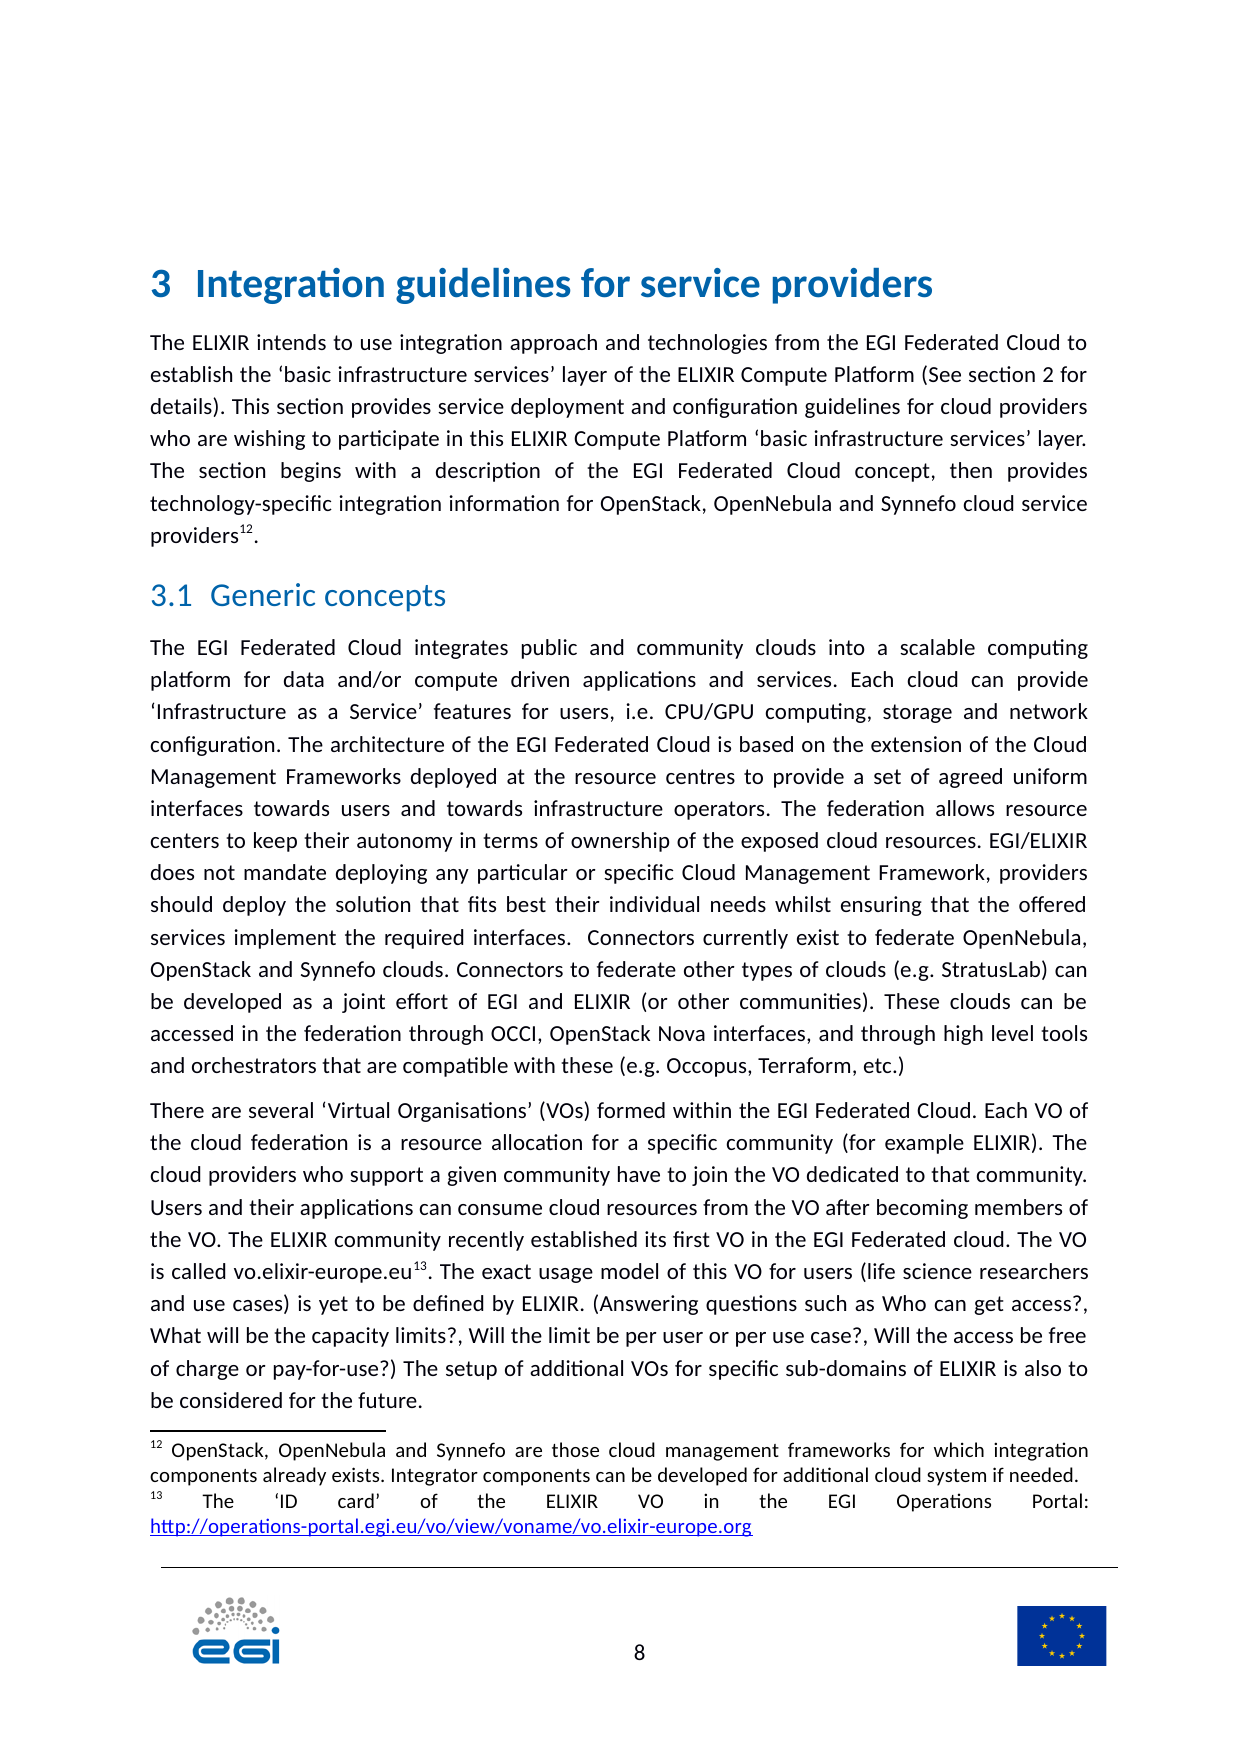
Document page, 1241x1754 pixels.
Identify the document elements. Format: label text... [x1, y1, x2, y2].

text The EGI Federated Cloud integrates public and community clouds into a scalable computing platform for data and/or compute driven applications and services. Each cloud can provide ‘Infrastructure as a Service’ features for users, i.e. CPU/GPU computing, storage and network configuration. The architecture of the EGI Federated Cloud is based on the extension of the Cloud Management Frameworks deployed at the resource centres to provide a set of agreed uniform interfaces towards users and towards infrastructure operators. The federation allows resource centers to keep their autonomy in terms of ownership of the exposed cloud resources. EGI/ELIXIR does not mandate deploying any particular or specific Cloud Management Framework, providers should deploy the solution that fits best their individual needs whilst ensuring that the offered services implement the required interfaces. Connectors currently exist to federate OpenNebula, OpenStack and Synnefo clouds. Connectors to federate other types of clouds (e.g. StratusLab) can be developed as a joint effort of EGI and ELIXIR (or other communities). These clouds can be accessed in the federation through OCCI, OpenStack Nova interfaces, and through high level tools and orchestrators that are compatible with these (e.g. Occopus, Terraform, etc.) [150, 633, 1090, 1079]
subtitle Integration guidelines for service providers [150, 257, 1090, 308]
picture [172, 1595, 298, 1666]
picture [1017, 1606, 1107, 1666]
text There are several ‘Virtual Organisations’ (VOs) formed within the EGI Federated Cloud. Each VO of the cloud federation is a resource allocation for a specific community (for example ELIXIR). The cloud providers who support a given community have to join the VO dedicated to that community. Users and their applications can consume cloud resources from the VO after becoming members of the VO. The ELIXIR community recently established its first VO in the EGI Federated cloud. The VO is called vo.elixir-europe.eu. The exact usage model of this VO for users (life science researchers and use cases) is yet to be defined by ELIXIR. (Answering questions such as Who can get access?, What will be the capacity limits?, Will the limit be per user or per use case?, Will the access be free of charge or pay-for-use?) The setup of additional VOs for specific sub-domains of ELIXIR is also to be considered for the future. [150, 1096, 1090, 1414]
text The ELIXIR intends to use integration approach and technologies from the EGI Federated Cloud to establish the ‘basic infrastructure services’ layer of the ELIXIR Compute Platform (See section 2 for details). This section provides service deployment and configuration guidelines for cloud providers who are wishing to participate in this ELIXIR Compute Platform ‘basic infrastructure services’ layer. The section begins with a description of the EGI Federated Cloud concept, then provides technology-specific integration information for OpenStack, OpenNebula and Synnefo cloud service providers. [150, 328, 1090, 549]
subtitle Generic concepts [150, 574, 1090, 614]
